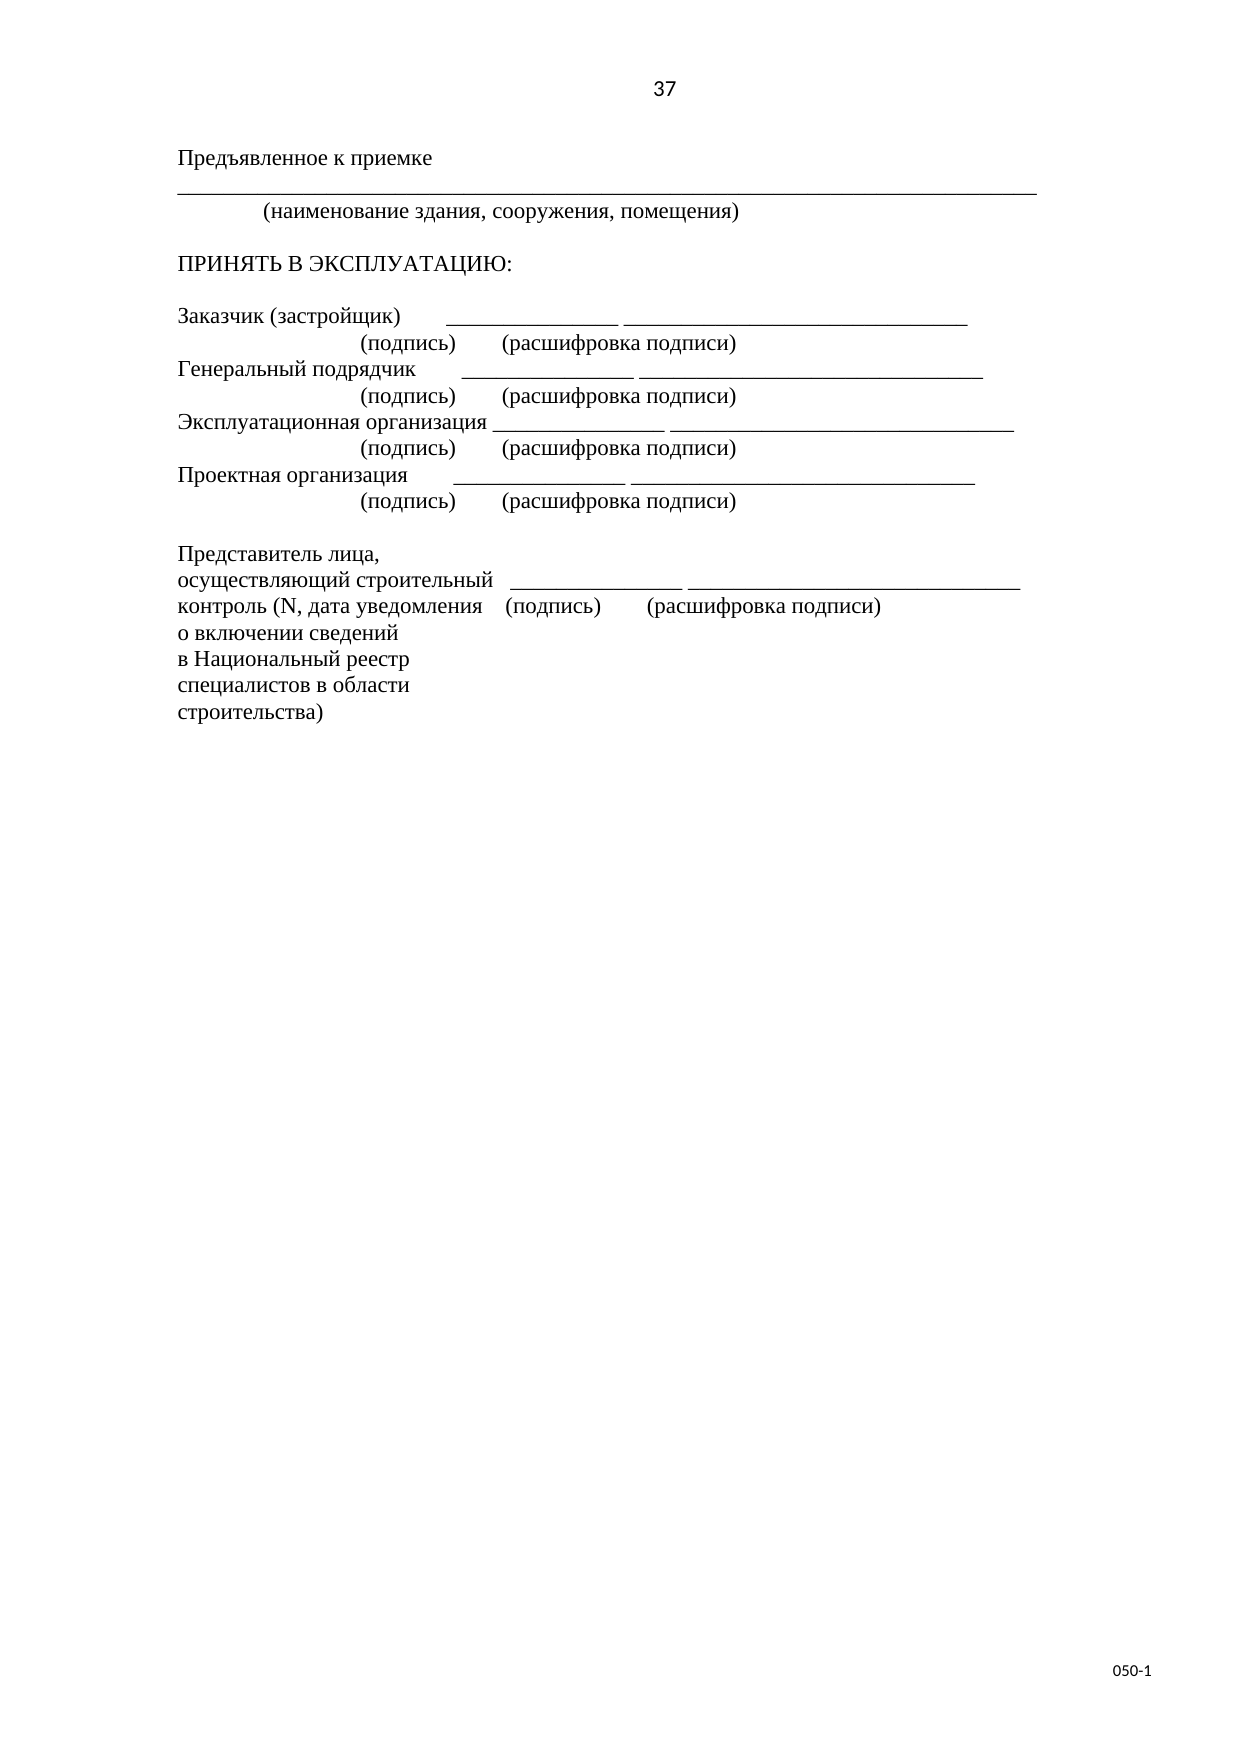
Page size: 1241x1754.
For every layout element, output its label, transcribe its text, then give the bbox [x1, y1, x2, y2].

text ___________________________________________________________________________ [177, 171, 1152, 197]
text (подпись) (расшифровка подписи) [177, 382, 1152, 408]
text Генеральный подрядчик _______________ ______________________________ [177, 355, 1152, 382]
text Предъявленное к приемке [177, 144, 1152, 171]
text в Национальный реестр [177, 645, 1152, 672]
text специалистов в области [177, 672, 1152, 698]
text (подпись) (расшифровка подписи) [177, 434, 1152, 461]
text Проектная организация _______________ ______________________________ [177, 461, 1152, 487]
text (подпись) (расшифровка подписи) [177, 329, 1152, 355]
text осуществляющий строительный _______________ _____________________________ [177, 566, 1152, 592]
text контроль (N, дата уведомления (подпись) (расшифровка подписи) [177, 592, 1152, 619]
text (подпись) (расшифровка подписи) [177, 487, 1152, 513]
text о включении сведений [177, 619, 1152, 645]
text ПРИНЯТЬ В ЭКСПЛУАТАЦИЮ: [177, 250, 1152, 276]
text строительства) [177, 698, 1152, 724]
text (наименование здания, сооружения, помещения) [177, 197, 1152, 223]
text Заказчик (застройщик) _______________ ______________________________ [177, 303, 1152, 329]
text Эксплуатационная организация _______________ ______________________________ [177, 408, 1152, 434]
text Представитель лица, [177, 540, 1152, 566]
